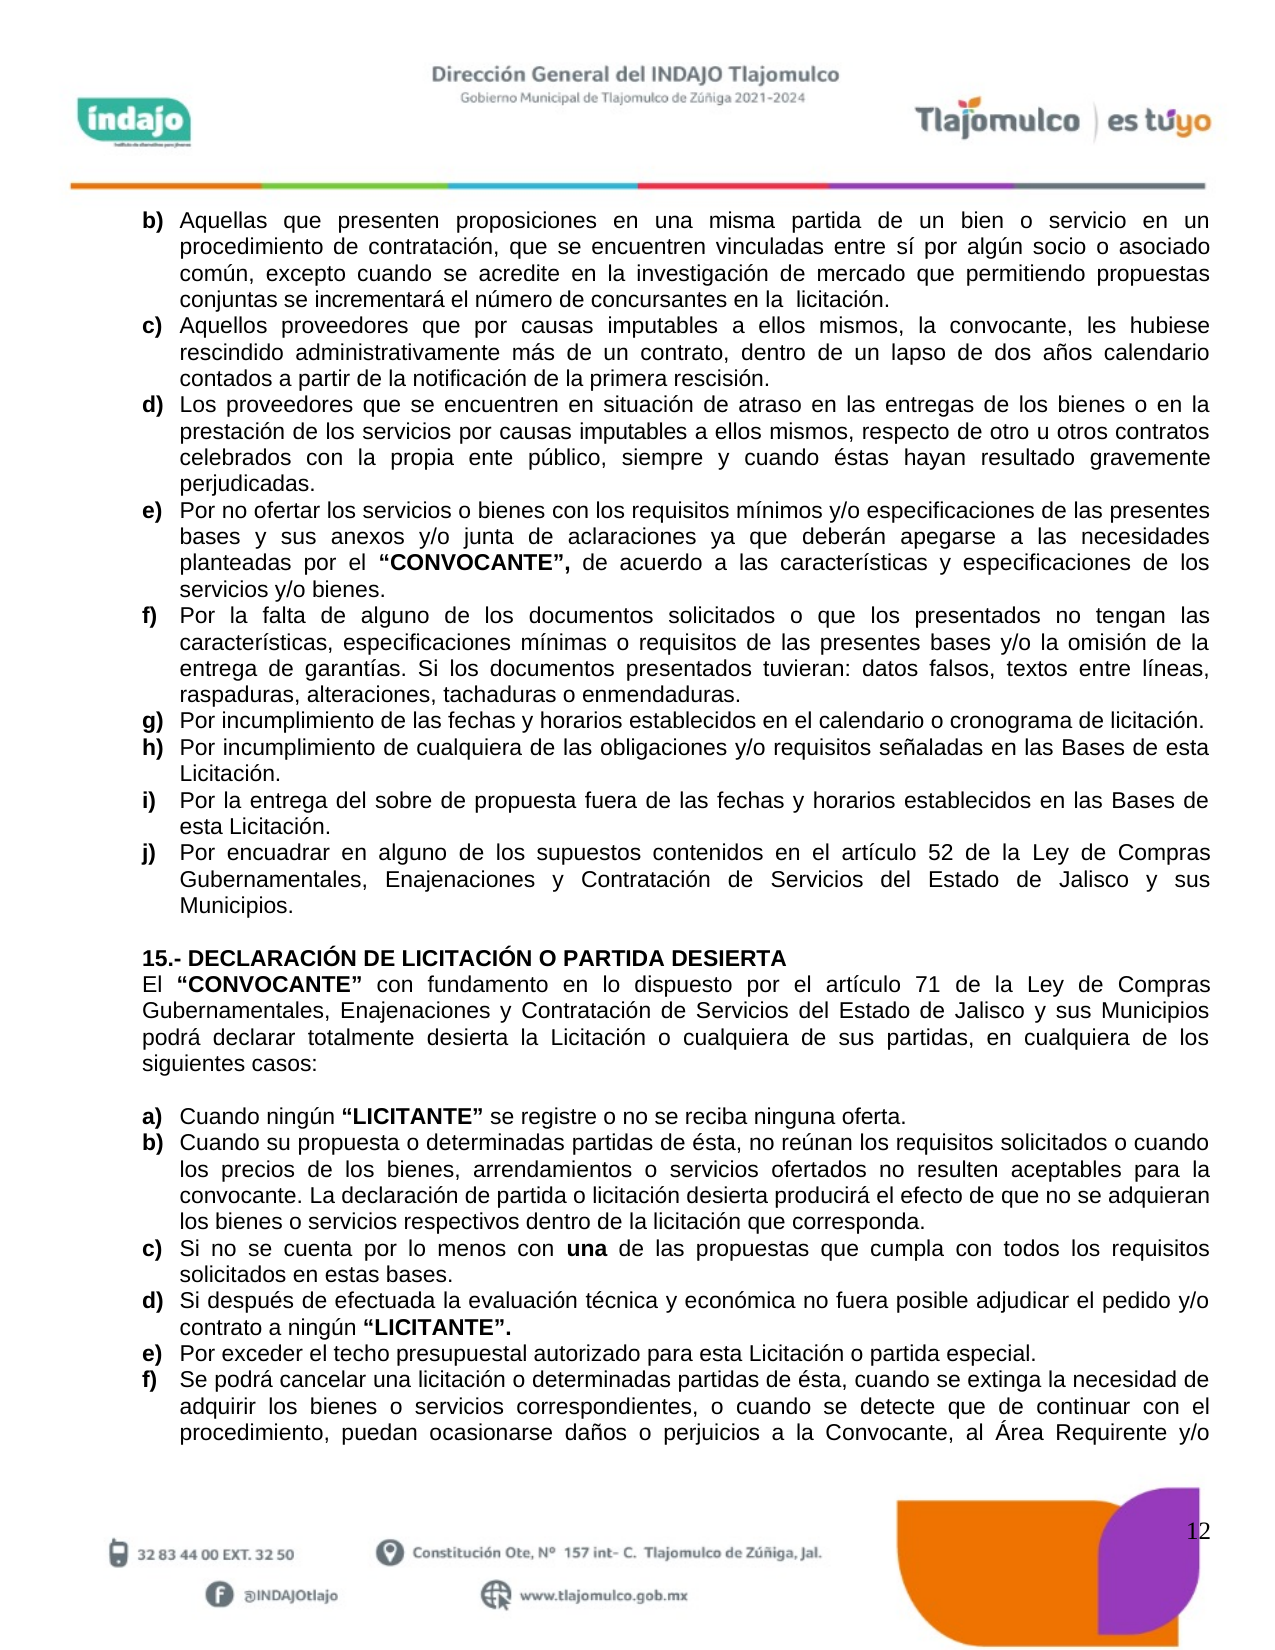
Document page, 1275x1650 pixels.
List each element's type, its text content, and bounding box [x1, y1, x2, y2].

list Si después de efectuada la evaluación técnica y económica no fuera posible adjudicar el pedido y/o contrato a ningún “LICITANTE”. [142, 1287, 1211, 1340]
list Por la falta de alguno de los documentos solicitados o que los presentados no tengan las características, especificaciones mínimas o requisitos de las presentes bases y/o la omisión de la entrega de garantías. Si los documentos presentados tuvieran: datos falsos, textos entre líneas, raspaduras, alteraciones, tachaduras o enmendaduras. [142, 602, 1211, 707]
list Por exceder el techo presupuestal autorizado para esta Licitación o partida especial. [142, 1340, 1211, 1366]
text El “CONVOCANTE” con fundamento en lo dispuesto por el artículo 71 de la Ley de Compras Gubernamentales, Enajenaciones y Contratación de Servicios del Estado de Jalisco y sus Municipios podrá declarar totalmente desierta la Licitación o cualquiera de sus partidas, en cualquiera de los siguientes casos: [142, 971, 1211, 1076]
list Los proveedores que se encuentren en situación de atraso en las entregas de los bienes o en la prestación de los servicios por causas imputables a ellos mismos, respecto de otro u otros contratos celebrados con la propia ente público, siempre y cuando éstas hayan resultado gravemente perjudicadas. [142, 391, 1211, 497]
list Por la entrega del sobre de propuesta fuera de las fechas y horarios establecidos en las Bases de esta Licitación. [142, 787, 1211, 839]
list Por encuadrar en alguno de los supuestos contenidos en el artículo 52 de la Ley de Compras Gubernamentales, Enajenaciones y Contratación de Servicios del Estado de Jalisco y sus Municipios. [142, 839, 1211, 918]
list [142, 1366, 1211, 1445]
list Por incumplimiento de las fechas y horarios establecidos en el calendario o cronograma de licitación. [142, 707, 1211, 734]
list Si no se cuenta por lo menos con una de las propuestas que cumpla con todos los requisitos solicitados en estas bases. [142, 1234, 1211, 1287]
list Aquellas que presenten proposiciones en una misma partida de un bien o servicio en un procedimiento de contratación, que se encuentren vinculadas entre sí por algún socio o asociado común, excepto cuando se acredite en la investigación de mercado que permitiendo propuestas conjuntas se incrementará el número de concursantes en la licitación. [142, 207, 1211, 312]
list Por no ofertar los servicios o bienes con los requisitos mínimos y/o especificaciones de las presentes bases y sus anexos y/o junta de aclaraciones ya que deberán apegarse a las necesidades planteadas por el “CONVOCANTE”, de acuerdo a las características y especificaciones de los servicios y/o bienes. [142, 497, 1211, 602]
list Aquellos proveedores que por causas imputables a ellos mismos, la convocante, les hubiese rescindido administrativamente más de un contrato, dentro de un lapso de dos años calendario contados a partir de la notificación de la primera rescisión. [142, 312, 1211, 391]
list Cuando ningún “LICITANTE” se registre o no se reciba ninguna oferta. [142, 1103, 1211, 1129]
picture [16, 22, 1259, 1650]
text 15.- DECLARACIÓN DE LICITACIÓN O PARTIDA DESIERTA [142, 945, 1211, 971]
list Cuando su propuesta o determinadas partidas de ésta, no reúnan los requisitos solicitados o cuando los precios de los bienes, arrendamientos o servicios ofertados no resulten aceptables para la convocante. La declaración de partida o licitación desierta producirá el efecto de que no se adquieran los bienes o servicios respectivos dentro de la licitación que corresponda. [142, 1129, 1211, 1234]
list Por incumplimiento de cualquiera de las obligaciones y/o requisitos señaladas en las Bases de esta Licitación. [142, 734, 1211, 787]
